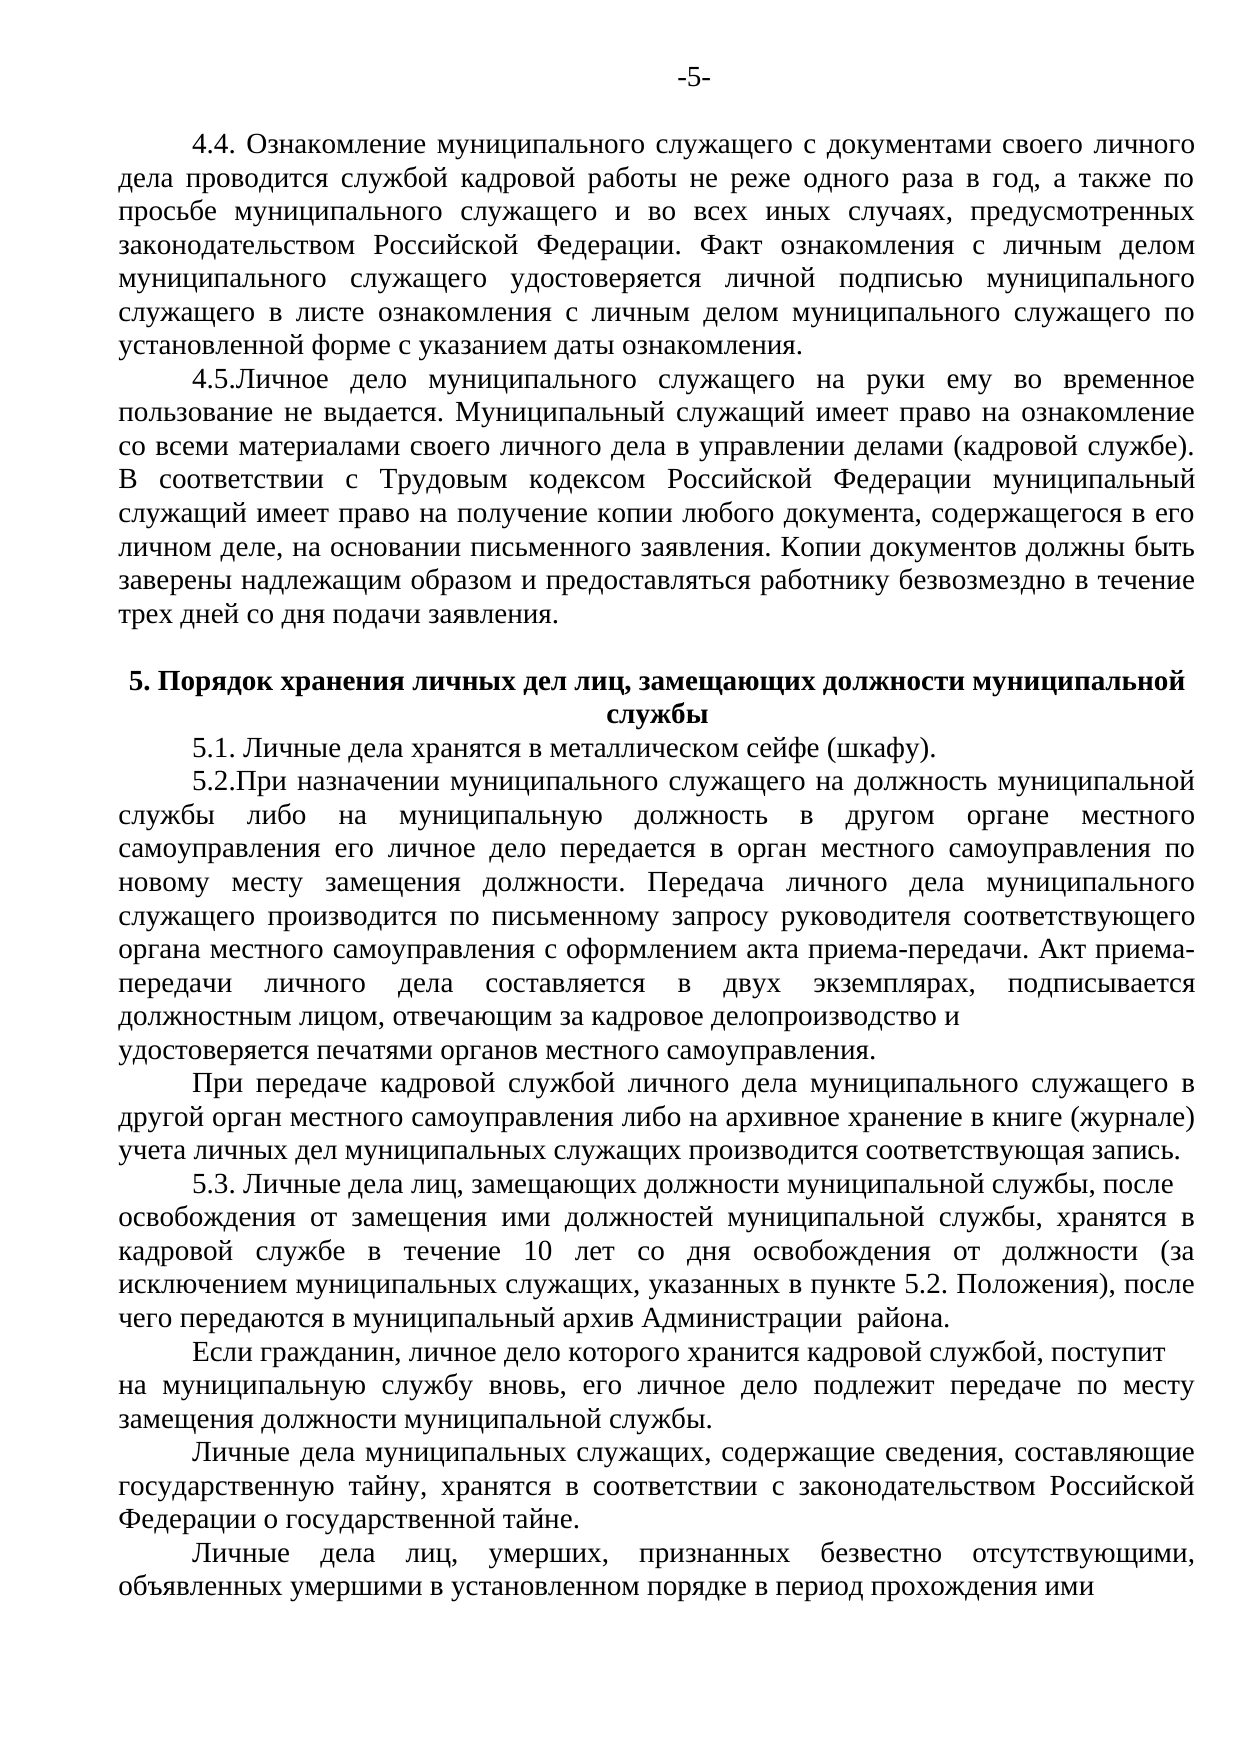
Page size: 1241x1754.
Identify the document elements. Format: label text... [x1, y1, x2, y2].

text Если гражданин, личное дело которого хранится кадровой службой, поступит [118, 1334, 1196, 1367]
text Личные дела муниципальных служащих, содержащие сведения, составляющие государственную тайну, хранятся в соответствии с законодательством Российской Федерации о государственной тайне. [118, 1434, 1196, 1535]
text При передаче кадровой службой личного дела муниципального служащего в другой орган местного самоуправления либо на архивное хранение в книге (журнале) учета личных дел муниципальных служащих производится соответствующая запись. [118, 1065, 1196, 1166]
text освобождения от замещения ими должностей муниципальной службы, хранятся в кадровой службе в течение 10 лет со дня освобождения от должности (за исключением муниципальных служащих, указанных в пункте 5.2. Положения), после чего передаются в муниципальный архив Администрации района. [118, 1199, 1196, 1334]
text 5.2.При назначении муниципального служащего на должность муниципальной службы либо на муниципальную должность в другом органе местного самоуправления его личное дело передается в орган местного самоуправления по новому месту замещения должности. Передача личного дела муниципального служащего производится по письменному запросу руководителя соответствующего органа местного самоуправления с оформлением акта приема-передачи. Акт приема-передачи личного дела составляется в двух экземплярах, подписывается должностным лицом, отвечающим за кадровое делопроизводство и [118, 763, 1196, 1032]
text удостоверяется печатями органов местного самоуправления. [118, 1032, 1196, 1065]
text 5.1. Личные дела хранятся в металлическом сейфе (шкафу). [118, 730, 1196, 763]
text 5. Порядок хранения личных дел лиц, замещающих должности муниципальной службы [118, 663, 1196, 730]
text -5- [118, 59, 1196, 93]
text 4.5.Личное дело муниципального служащего на руки ему во временное пользование не выдается. Муниципальный служащий имеет право на ознакомление со всеми материалами своего личного дела в управлении делами (кадровой службе). В соответствии с Трудовым кодексом Российской Федерации муниципальный служащий имеет право на получение копии любого документа, содержащегося в его личном деле, на основании письменного заявления. Копии документов должны быть заверены надлежащим образом и предоставляться работнику безвозмездно в течение трех дней со дня подачи заявления. [118, 361, 1196, 629]
text на муниципальную службу вновь, его личное дело подлежит передаче по месту замещения должности муниципальной службы. [118, 1367, 1196, 1434]
text 5.3. Личные дела лиц, замещающих должности муниципальной службы, после [118, 1166, 1196, 1199]
text Личные дела лиц, умерших, признанных безвестно отсутствующими, объявленных умершими в установленном порядке в период прохождения ими [118, 1535, 1196, 1602]
text 4.4. Ознакомление муниципального служащего с документами своего личного дела проводится службой кадровой работы не реже одного раза в год, а также по просьбе муниципального служащего и во всех иных случаях, предусмотренных законодательством Российской Федерации. Факт ознакомления с личным делом муниципального служащего удостоверяется личной подписью муниципального служащего в листе ознакомления с личным делом муниципального служащего по установленной форме с указанием даты ознакомления. [118, 126, 1196, 361]
